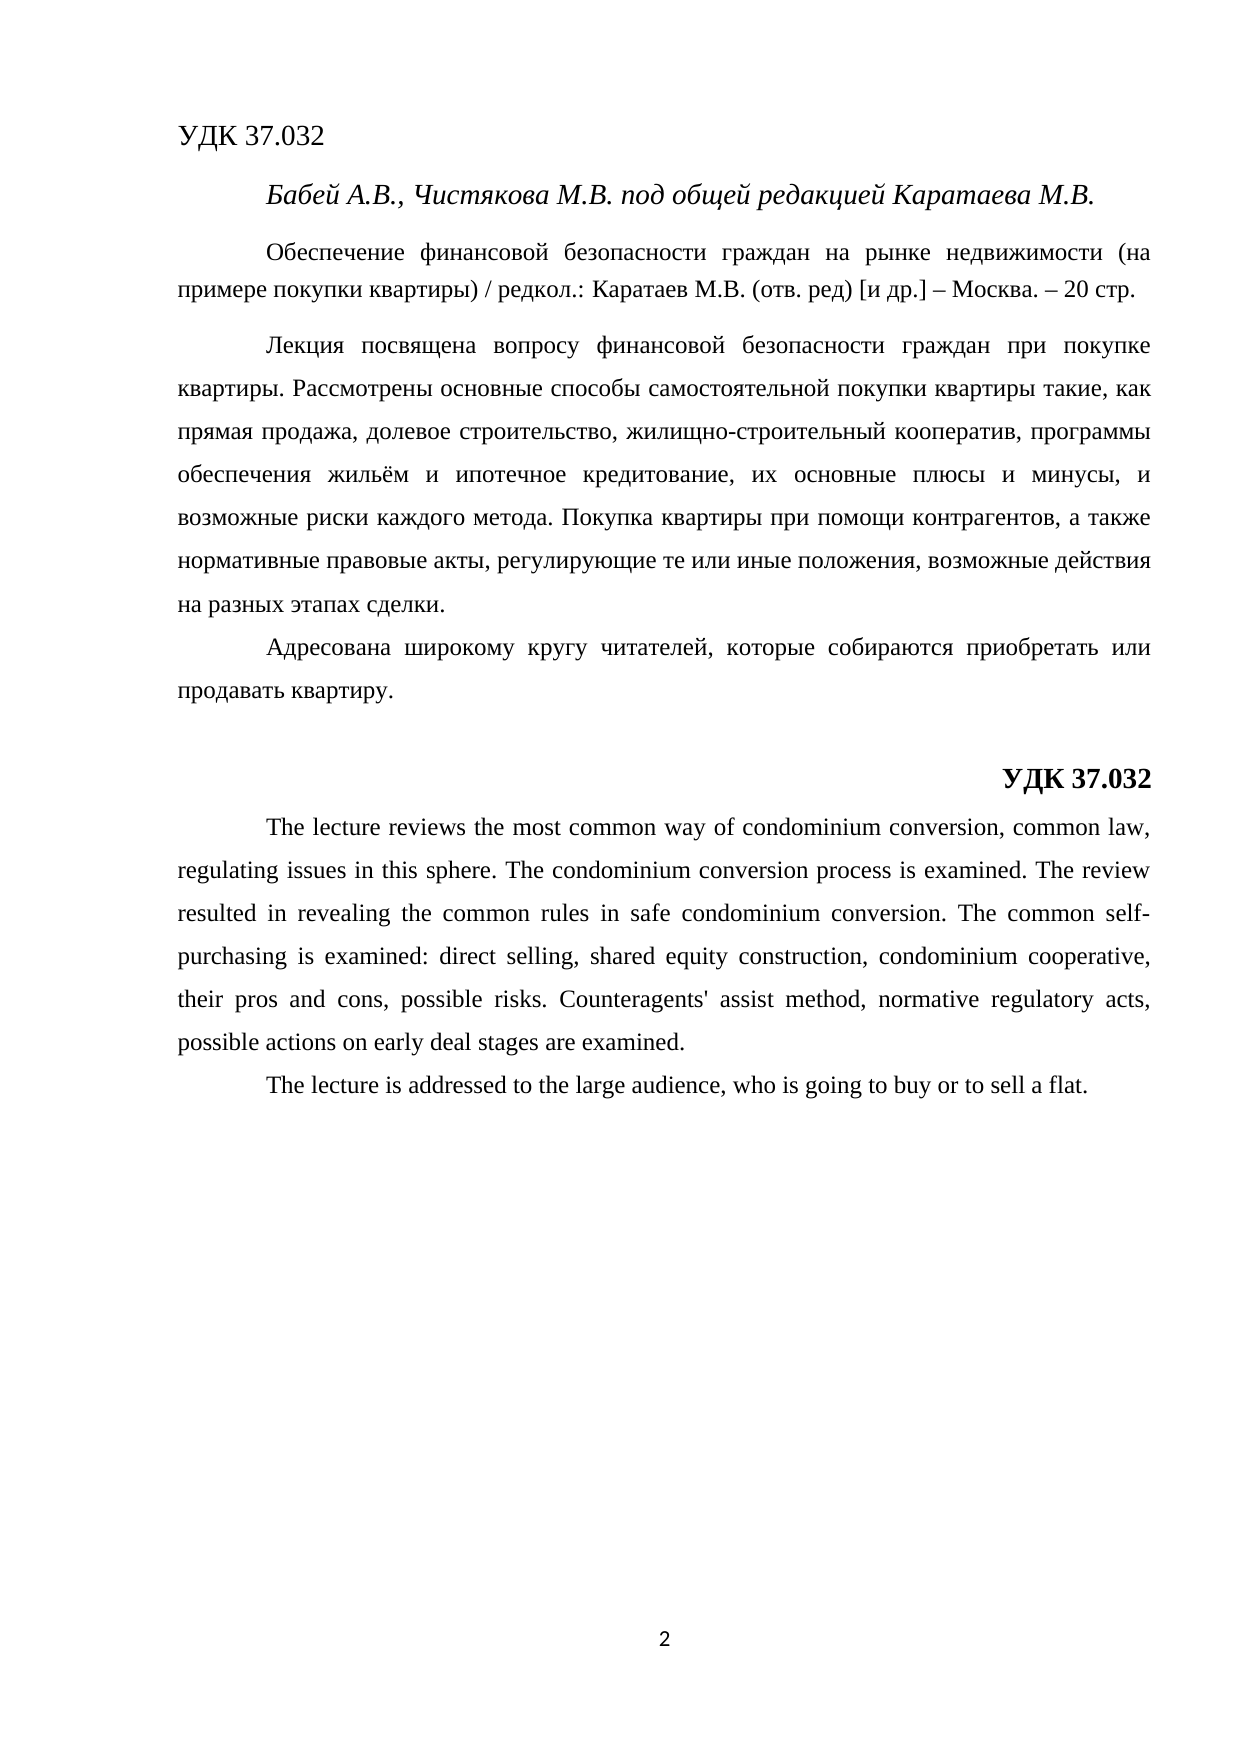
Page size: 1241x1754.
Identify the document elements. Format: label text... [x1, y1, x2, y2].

text Лекция посвящена вопросу финансовой безопасности граждан при покупке квартиры. Рассмотрены основные способы самостоятельной покупки квартиры такие, как прямая продажа, долевое строительство, жилищно-строительный кооператив, программы обеспечения жильём и ипотечное кредитование, их основные плюсы и минусы, и возможные риски каждого метода. Покупка квартиры при помощи контрагентов, а также нормативные правовые акты, регулирующие те или иные положения, возможные действия на разных этапах сделки. [177, 330, 1152, 617]
text The lecture is addressed to the large audience, who is going to buy or to sell a flat. [177, 1070, 1152, 1099]
text Бабей А.В., Чистякова М.В. под общей редакцией Каратаева М.В. [177, 177, 1152, 211]
text УДК 37.032 [177, 118, 1152, 152]
text Адресована широкому кругу читателей, которые собираются приобретать или продавать квартиру. [177, 632, 1152, 704]
text УДК 37.032 [177, 761, 1152, 795]
text Обеспечение финансовой безопасности граждан на рынке недвижимости (на примере покупки квартиры) / редкол.: Каратаев М.В. (отв. ред) [и др.] – Москва. – 20 стр. [177, 237, 1152, 304]
text The lecture reviews the most common way of condominium conversion, common law, regulating issues in this sphere. The condominium conversion process is examined. The review resulted in revealing the common rules in safe condominium conversion. The common self-purchasing is examined: direct selling, shared equity construction, condominium cooperative, their pros and cons, possible risks. Counteragents' assist method, normative regulatory acts, possible actions on early deal stages are examined. [177, 812, 1152, 1056]
